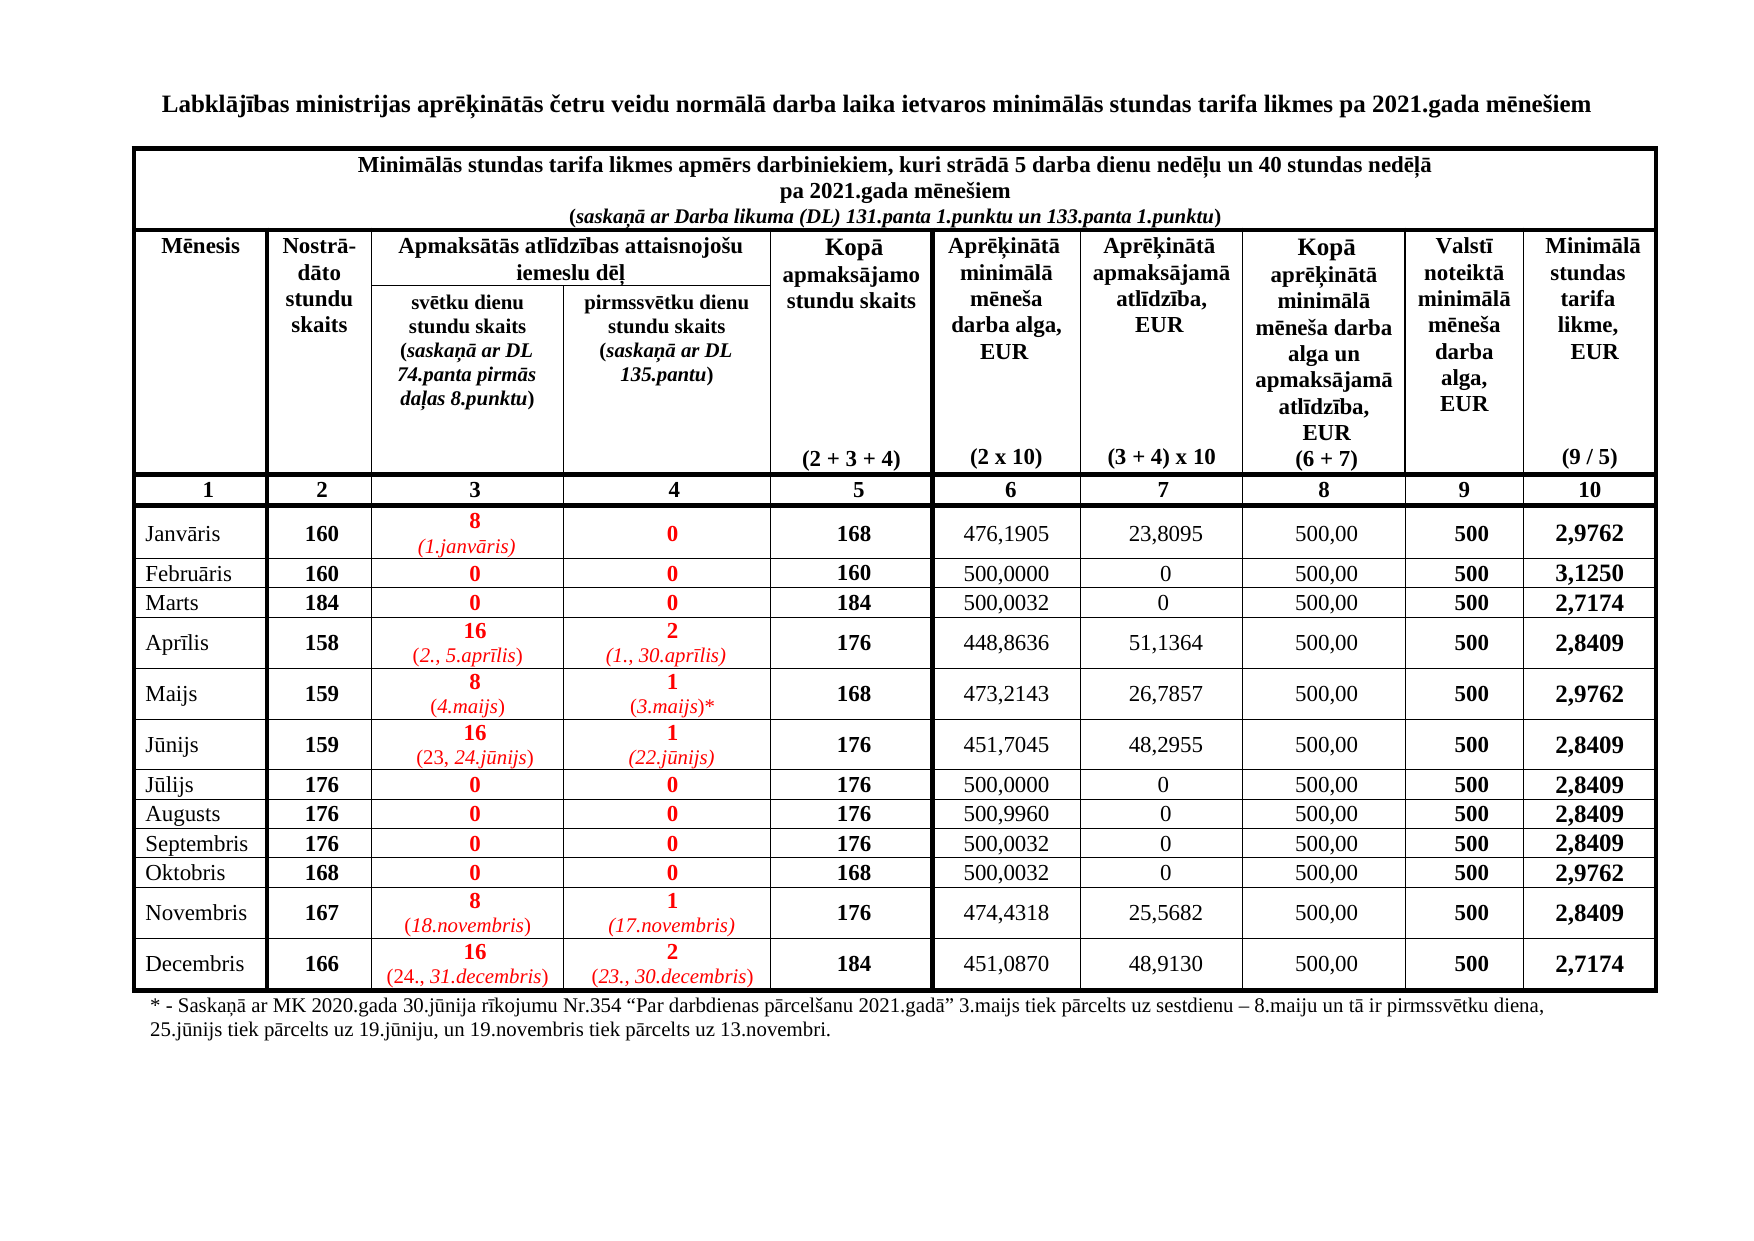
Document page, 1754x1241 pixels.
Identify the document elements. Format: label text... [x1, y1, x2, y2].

table_cell 448,8636 [935, 618, 1080, 667]
table_cell 167 [269, 888, 371, 937]
table_cell 500,00 [1243, 800, 1405, 828]
table_cell Aprēķinātā minimālā mēneša darba alga, EUR (2 x 10) [935, 232, 1080, 472]
table_cell 5 [771, 477, 930, 503]
table_cell 168 [771, 858, 930, 886]
table_cell 160 [269, 508, 371, 558]
table_cell 2,9762 [1524, 669, 1654, 718]
table_cell Janvāris [136, 508, 265, 558]
table_cell 0 [372, 559, 563, 587]
table_cell 500,00 [1243, 858, 1405, 886]
table_cell 176 [269, 770, 371, 799]
table_cell Jūlijs [136, 770, 265, 799]
table_cell 0 [1081, 770, 1242, 799]
table_cell 500,0032 [935, 829, 1080, 857]
table_cell 166 [269, 939, 371, 988]
table_cell 51,1364 [1081, 618, 1242, 667]
table_cell 4 [564, 477, 770, 503]
table_cell Kopā apmaksājamo stundu skaits (2 + 3 + 4) [771, 232, 930, 472]
table_cell 26,7857 [1081, 669, 1242, 718]
table_cell 500 [1406, 829, 1523, 857]
table_cell Aprīlis [136, 618, 265, 667]
table_cell 2,9762 [1524, 508, 1654, 558]
table_cell 9 [1406, 477, 1523, 503]
table_cell 176 [771, 888, 930, 937]
table_cell 500 [1406, 618, 1523, 667]
table_cell Valstī noteiktā minimālā mēneša darba alga, EUR [1406, 232, 1523, 472]
table_cell 168 [771, 508, 930, 558]
table_cell 500 [1406, 858, 1523, 886]
table_cell 0 [372, 858, 563, 886]
table_cell svētku dienu stundu skaits (saskaņā ar DL 74.panta pirmās daļas 8.punktu) [372, 286, 563, 472]
table_cell 1 (17.novembris) [564, 888, 770, 937]
table_cell 176 [771, 770, 930, 799]
table_cell 176 [269, 800, 371, 828]
table_cell 0 [564, 559, 770, 587]
table_cell 0 [564, 858, 770, 886]
table_cell Februāris [136, 559, 265, 587]
table_cell Novembris [136, 888, 265, 937]
table_cell Mēnesis [136, 232, 265, 472]
table_cell 451,7045 [935, 720, 1080, 769]
table_cell 0 [372, 829, 563, 857]
table_cell 500,00 [1243, 829, 1405, 857]
table_cell 8 [1243, 477, 1405, 503]
table_cell 0 [372, 588, 563, 617]
table_cell 10 [1524, 477, 1654, 503]
table_cell 2,8409 [1524, 770, 1654, 799]
table_cell 168 [269, 858, 371, 886]
table_cell Aprēķinātā apmaksājamā atlīdzība, EUR (3 + 4) x 10 [1081, 232, 1242, 472]
table_cell 500 [1406, 770, 1523, 799]
table_cell 0 [1081, 588, 1242, 617]
table_cell 176 [771, 618, 930, 667]
table_cell pirmssvētku dienu stundu skaits (saskaņā ar DL 135.pantu) [564, 286, 770, 472]
table_cell 25,5682 [1081, 888, 1242, 937]
table_cell 0 [372, 800, 563, 828]
table_cell Jūnijs [136, 720, 265, 769]
table_cell 500 [1406, 559, 1523, 587]
table_cell 500,00 [1243, 588, 1405, 617]
table_cell 500 [1406, 939, 1523, 988]
table_cell 168 [771, 669, 930, 718]
table_cell 184 [771, 939, 930, 988]
table_cell 473,2143 [935, 669, 1080, 718]
table_cell 0 [564, 508, 770, 558]
text Labklājības ministrijas aprēķinātās četru veidu normālā darba laika ietvaros minimālās stundas tarifa likmes pa 2021.gada mēnešiem [150, 89, 1604, 117]
table_cell 48,2955 [1081, 720, 1242, 769]
table_cell 500,00 [1243, 618, 1405, 667]
table_cell 2,7174 [1524, 939, 1654, 988]
table_cell 16 (23, 24.jūnijs) [372, 720, 563, 769]
table_cell 158 [269, 618, 371, 667]
text * - Saskaņā ar MK 2020.gada 30.jūnija rīkojumu Nr.354 “Par darbdienas pārcelšanu 2021.gadā” 3.maijs tiek pārcelts uz sestdienu – 8.maiju un tā ir pirmssvētku diena, 25.jūnijs tiek pārcelts uz 19.jūniju, un 19.novembris tiek pārcelts uz 13.novembri. [150, 993, 1604, 1041]
table_cell 6 [935, 477, 1080, 503]
table_cell 176 [771, 829, 930, 857]
table_cell 474,4318 [935, 888, 1080, 937]
table_cell Oktobris [136, 858, 265, 886]
table_cell 176 [771, 800, 930, 828]
table_cell 159 [269, 720, 371, 769]
table_cell 0 [564, 588, 770, 617]
table_cell 500,00 [1243, 720, 1405, 769]
table_cell Marts [136, 588, 265, 617]
table_cell 2,8409 [1524, 800, 1654, 828]
table_cell 500,0032 [935, 588, 1080, 617]
table_cell 500 [1406, 720, 1523, 769]
table_cell 184 [269, 588, 371, 617]
table_cell Kopā aprēķinātā minimālā mēneša darba alga un apmaksājamā atlīdzība, EUR (6 + 7) [1243, 232, 1404, 472]
table_cell Apmaksātās atlīdzības attaisnojošu iemeslu dēļ [372, 232, 770, 285]
table_cell 500,00 [1243, 939, 1405, 988]
table_cell 48,9130 [1081, 939, 1242, 988]
table_cell 0 [1081, 559, 1242, 587]
table_cell 23,8095 [1081, 508, 1242, 558]
table_cell 2 [269, 477, 371, 503]
table_cell 500,0000 [935, 770, 1080, 799]
table_cell 176 [771, 720, 930, 769]
table_cell Septembris [136, 829, 265, 857]
table_cell 500,00 [1243, 508, 1405, 558]
table_cell 8 (1.janvāris) [372, 508, 563, 558]
table_cell 1 (3.maijs)* [564, 669, 770, 718]
table_cell 0 [1081, 829, 1242, 857]
table_cell 500,00 [1243, 559, 1405, 587]
table_cell 500,00 [1243, 888, 1405, 937]
table_cell 500,0000 [935, 559, 1080, 587]
table_cell 7 [1081, 477, 1242, 503]
table_cell Augusts [136, 800, 265, 828]
table_cell 2 (23., 30.decembris) [564, 939, 770, 988]
table_cell 2,8409 [1524, 618, 1654, 667]
table_cell 2,7174 [1524, 588, 1654, 617]
table_cell 160 [771, 559, 930, 587]
table_cell 8 (18.novembris) [372, 888, 563, 937]
table_cell 159 [269, 669, 371, 718]
table_cell 2,8409 [1524, 720, 1654, 769]
table_cell 0 [1081, 858, 1242, 886]
table_cell 0 [1081, 800, 1242, 828]
table_cell 500 [1406, 800, 1523, 828]
table_cell 1 [136, 477, 265, 503]
table_cell 1 (22.jūnijs) [564, 720, 770, 769]
table_cell 2,9762 [1524, 858, 1654, 886]
table_cell 0 [564, 829, 770, 857]
table_header Minimālās stundas tarifa likmes apmērs darbiniekiem, kuri strādā 5 darba dienu nedēļu un 40 stundas nedēļā pa 2021.gada mēnešiem (saskaņā ar Darba likuma (DL) 131.panta 1.punktu un 133.panta 1.punktu) [136, 151, 1654, 228]
table_cell Decembris [136, 939, 265, 988]
table_cell 16 (24., 31.decembris) [372, 939, 563, 988]
table_cell 160 [269, 559, 371, 587]
table_cell 0 [564, 770, 770, 799]
table_cell 16 (2., 5.aprīlis) [372, 618, 563, 667]
table_cell 500,0032 [935, 858, 1080, 886]
table_cell 500 [1406, 508, 1523, 558]
table_cell 500 [1406, 888, 1523, 937]
table_cell 500,00 [1243, 669, 1405, 718]
table_cell Nostrā-dāto stundu skaits [269, 232, 371, 472]
table_cell 0 [564, 800, 770, 828]
table_cell 451,0870 [935, 939, 1080, 988]
table_cell 500 [1406, 669, 1523, 718]
table_cell 3,1250 [1524, 559, 1654, 587]
table_cell 2 (1., 30.aprīlis) [564, 618, 770, 667]
table_cell Maijs [136, 669, 265, 718]
table_cell 3 [372, 477, 563, 503]
table_cell Minimālā stundas tarifa likme, EUR (9 / 5) [1524, 232, 1654, 472]
table_cell 500,9960 [935, 800, 1080, 828]
table_cell 500 [1406, 588, 1523, 617]
table_cell 476,1905 [935, 508, 1080, 558]
table_cell 2,8409 [1524, 888, 1654, 937]
table_cell 2,8409 [1524, 829, 1654, 857]
table_cell 176 [269, 829, 371, 857]
table_cell 0 [372, 770, 563, 799]
table_cell 500,00 [1243, 770, 1405, 799]
table_cell 8 (4.maijs) [372, 669, 563, 718]
table_cell 184 [771, 588, 930, 617]
